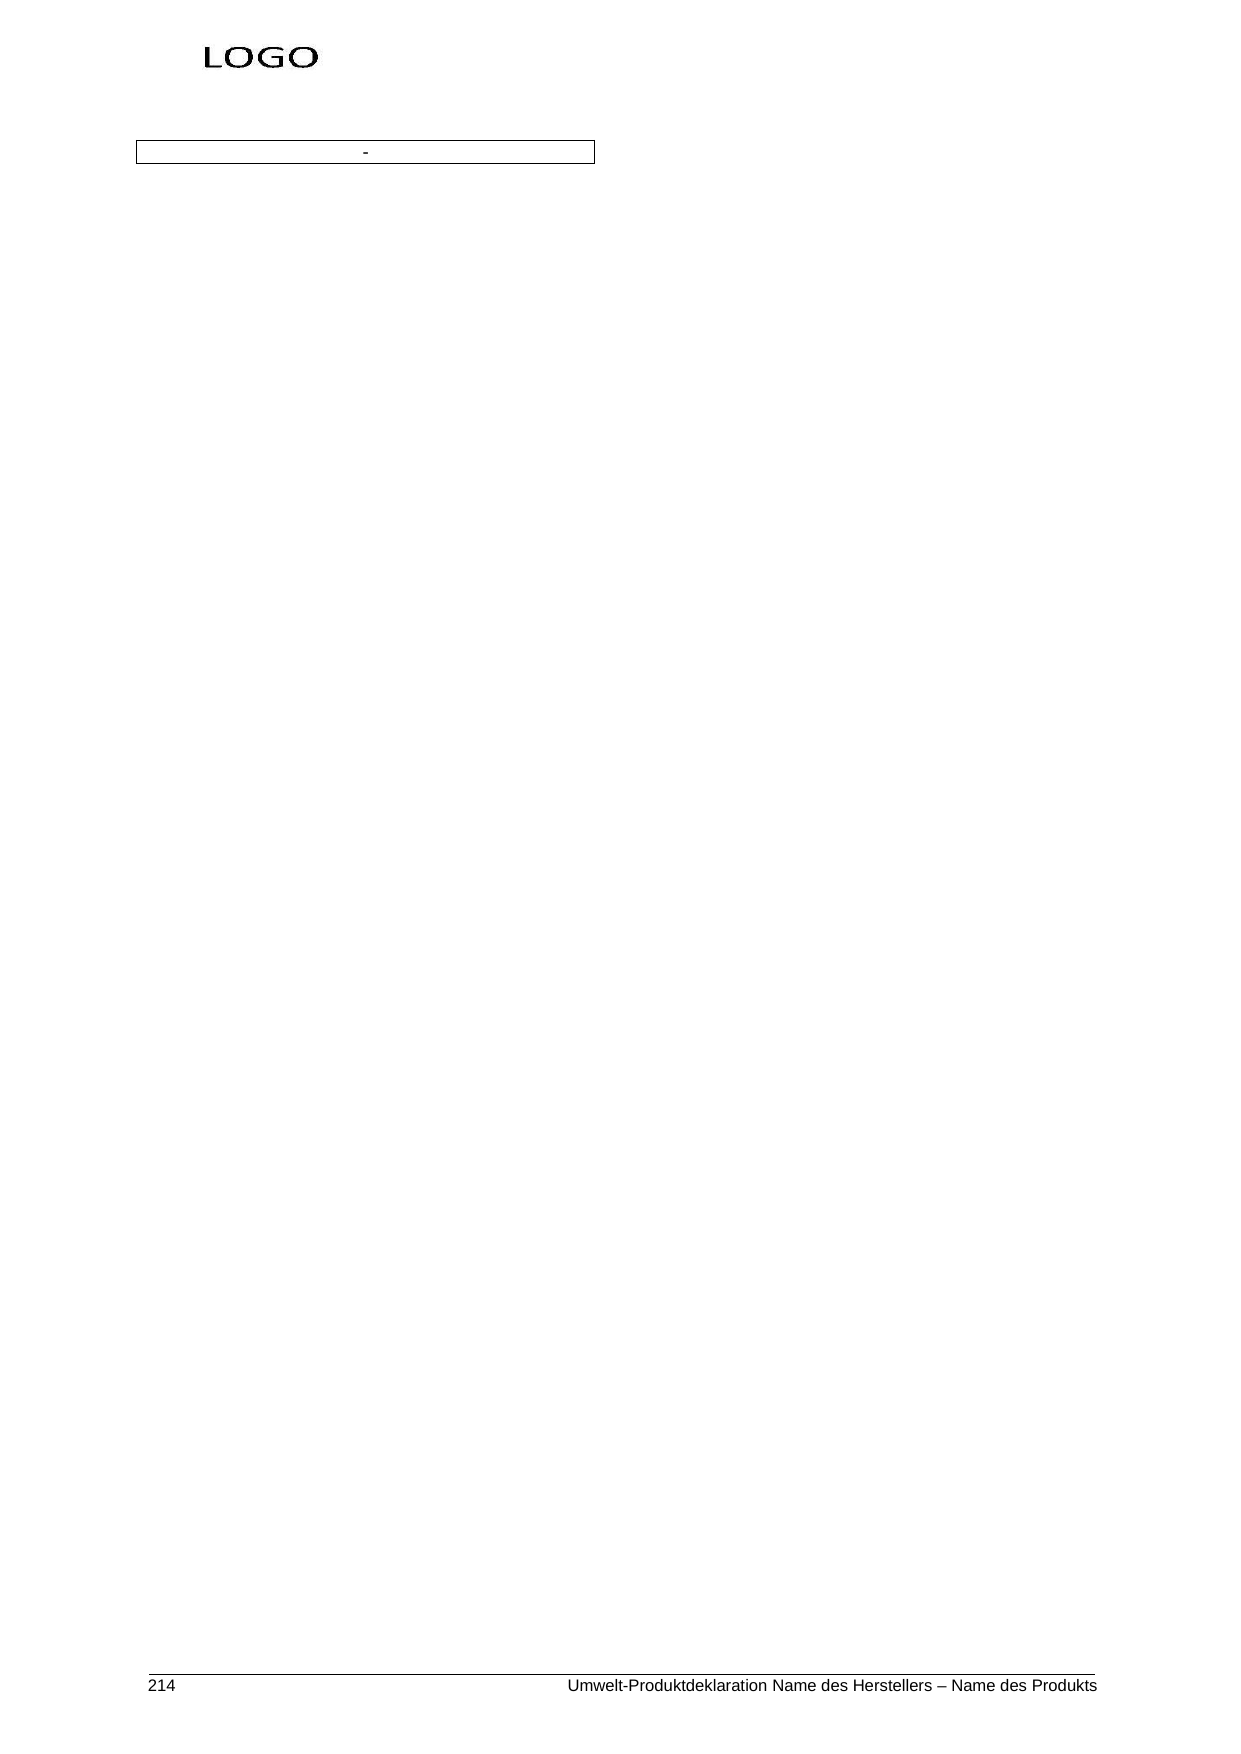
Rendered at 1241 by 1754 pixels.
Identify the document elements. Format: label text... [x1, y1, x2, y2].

table_cell - [137, 141, 594, 162]
picture [148, 14, 622, 103]
